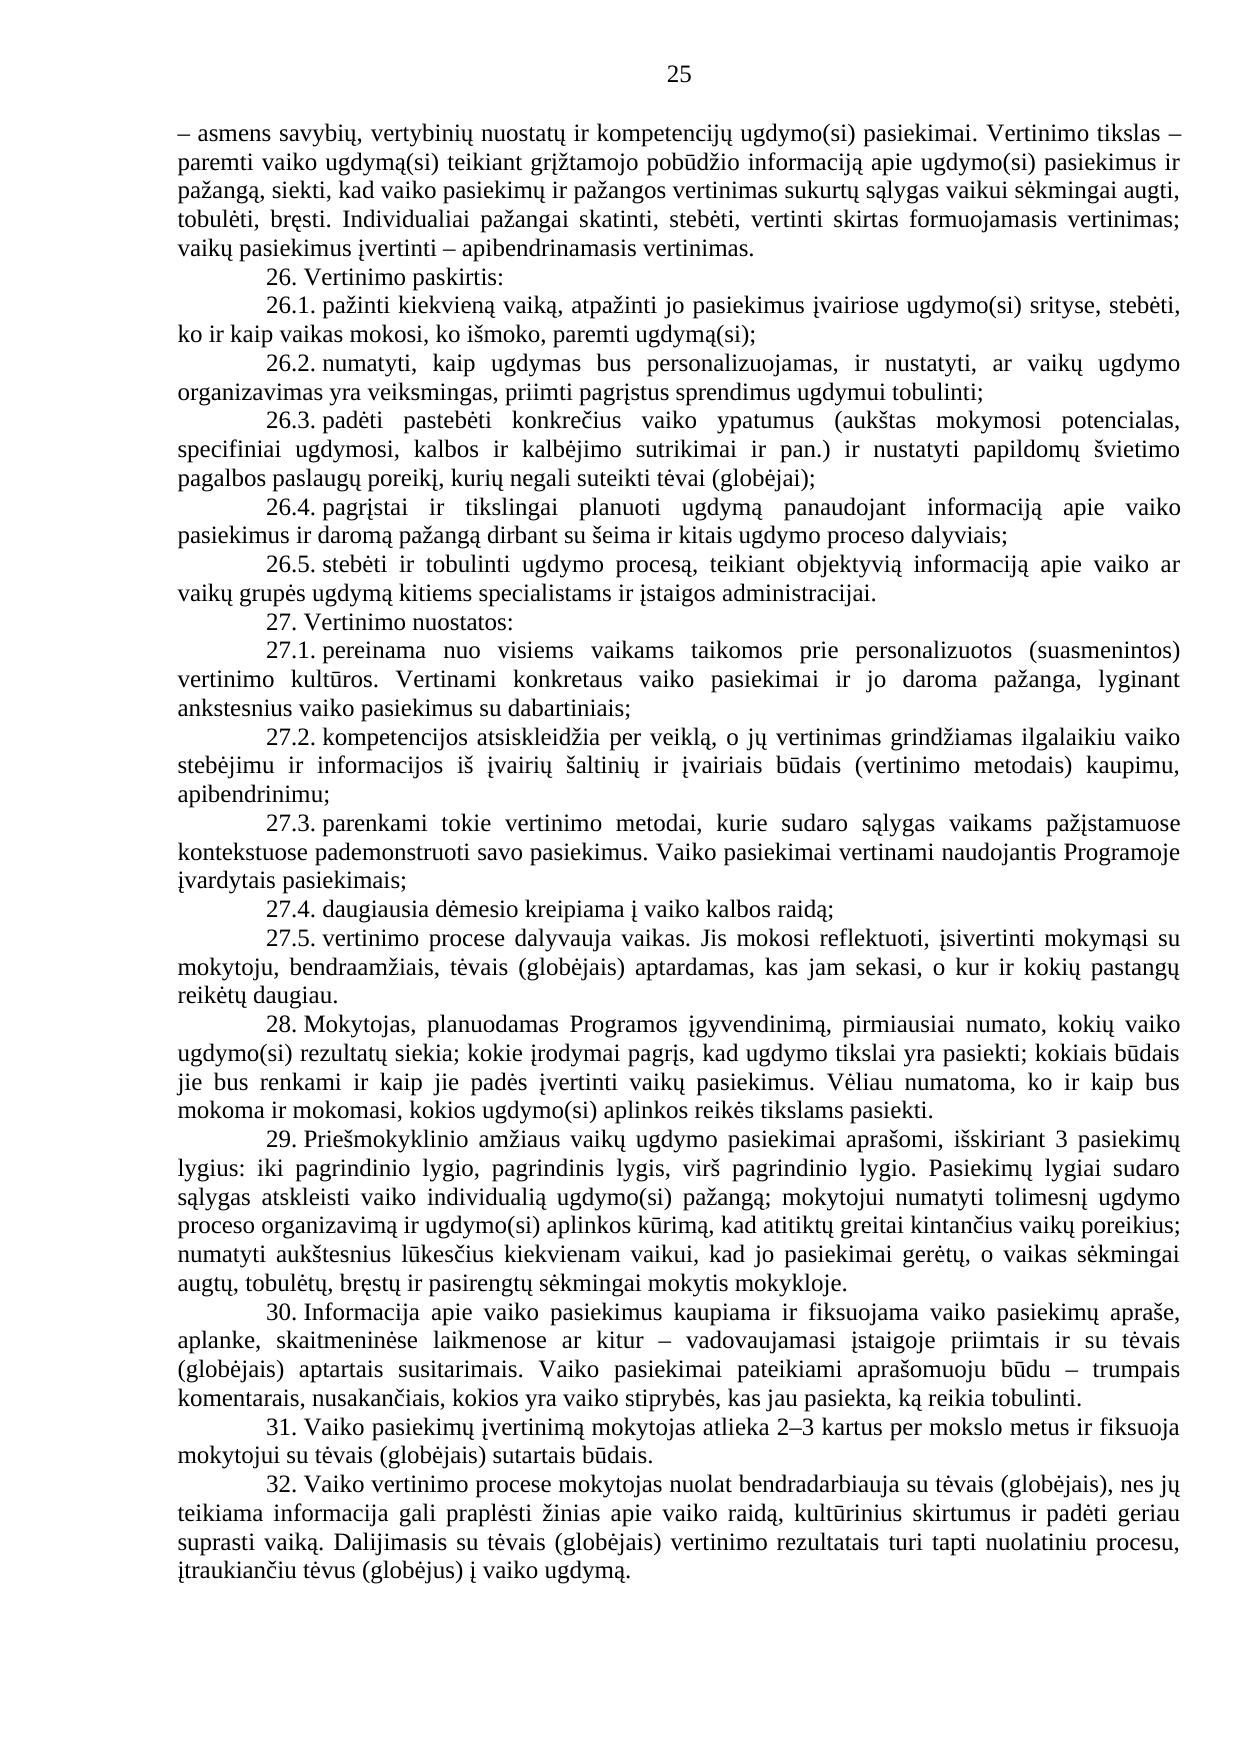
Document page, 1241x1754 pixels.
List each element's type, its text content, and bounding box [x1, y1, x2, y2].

text 32. Vaiko vertinimo procese mokytojas nuolat bendradarbiauja su tėvais (globėjais), nes jų teikiama informacija gali praplėsti žinias apie vaiko raidą, kultūrinius skirtumus ir padėti geriau suprasti vaiką. Dalijimasis su tėvais (globėjais) vertinimo rezultatais turi tapti nuolatiniu procesu, įtraukiančiu tėvus (globėjus) į vaiko ugdymą. [177, 1469, 1181, 1584]
text 26. Vertinimo paskirtis: [177, 262, 1181, 291]
text 28. Mokytojas, planuodamas Programos įgyvendinimą, pirmiausiai numato, kokių vaiko ugdymo(si) rezultatų siekia; kokie įrodymai pagrįs, kad ugdymo tikslai yra pasiekti; kokiais būdais jie bus renkami ir kaip jie padės įvertinti vaikų pasiekimus. Vėliau numatoma, ko ir kaip bus mokoma ir mokomasi, kokios ugdymo(si) aplinkos reikės tikslams pasiekti. [177, 1009, 1181, 1124]
text 27.1. pereinama nuo visiems vaikams taikomos prie personalizuotos (suasmenintos) vertinimo kultūros. Vertinami konkretaus vaiko pasiekimai ir jo daroma pažanga, lyginant ankstesnius vaiko pasiekimus su dabartiniais; [177, 636, 1181, 722]
text 26.1. pažinti kiekvieną vaiką, atpažinti jo pasiekimus įvairiose ugdymo(si) srityse, stebėti, ko ir kaip vaikas mokosi, ko išmoko, paremti ugdymą(si); [177, 291, 1181, 348]
text 29. Priešmokyklinio amžiaus vaikų ugdymo pasiekimai aprašomi, išskiriant 3 pasiekimų lygius: iki pagrindinio lygio, pagrindinis lygis, virš pagrindinio lygio. Pasiekimų lygiai sudaro sąlygas atskleisti vaiko individualią ugdymo(si) pažangą; mokytojui numatyti tolimesnį ugdymo proceso organizavimą ir ugdymo(si) aplinkos kūrimą, kad atitiktų greitai kintančius vaikų poreikius; numatyti aukštesnius lūkesčius kiekvienam vaikui, kad jo pasiekimai gerėtų, o vaikas sėkmingai augtų, tobulėtų, bręstų ir pasirengtų sėkmingai mokytis mokykloje. [177, 1124, 1181, 1297]
text 27.3. parenkami tokie vertinimo metodai, kurie sudaro sąlygas vaikams pažįstamuose kontekstuose pademonstruoti savo pasiekimus. Vaiko pasiekimai vertinami naudojantis Programoje įvardytais pasiekimais; [177, 808, 1181, 894]
text 26.2. numatyti, kaip ugdymas bus personalizuojamas, ir nustatyti, ar vaikų ugdymo organizavimas yra veiksmingas, priimti pagrįstus sprendimus ugdymui tobulinti; [177, 348, 1181, 406]
text 26.4. pagrįstai ir tikslingai planuoti ugdymą panaudojant informaciją apie vaiko pasiekimus ir daromą pažangą dirbant su šeima ir kitais ugdymo proceso dalyviais; [177, 492, 1181, 549]
text 31. Vaiko pasiekimų įvertinimą mokytojas atlieka 2–3 kartus per mokslo metus ir fiksuoja mokytojui su tėvais (globėjais) sutartais būdais. [177, 1412, 1181, 1469]
text 30. Informacija apie vaiko pasiekimus kaupiama ir fiksuojama vaiko pasiekimų apraše, aplanke, skaitmeninėse laikmenose ar kitur – vadovaujamasi įstaigoje priimtais ir su tėvais (globėjais) aptartais susitarimais. Vaiko pasiekimai pateikiami aprašomuoju būdu – trumpais komentarais, nusakančiais, kokios yra vaiko stiprybės, kas jau pasiekta, ką reikia tobulinti. [177, 1297, 1181, 1412]
text 27. Vertinimo nuostatos: [177, 607, 1181, 636]
text 26.3. padėti pastebėti konkrečius vaiko ypatumus (aukštas mokymosi potencialas, specifiniai ugdymosi, kalbos ir kalbėjimo sutrikimai ir pan.) ir nustatyti papildomų švietimo pagalbos paslaugų poreikį, kurių negali suteikti tėvai (globėjai); [177, 406, 1181, 492]
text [177, 118, 1181, 262]
text 27.4. daugiausia dėmesio kreipiama į vaiko kalbos raidą; [177, 894, 1181, 923]
text 27.5. vertinimo procese dalyvauja vaikas. Jis mokosi reflektuoti, įsivertinti mokymąsi su mokytoju, bendraamžiais, tėvais (globėjais) aptardamas, kas jam sekasi, o kur ir kokių pastangų reikėtų daugiau. [177, 923, 1181, 1009]
text 27.2. kompetencijos atsiskleidžia per veiklą, o jų vertinimas grindžiamas ilgalaikiu vaiko stebėjimu ir informacijos iš įvairių šaltinių ir įvairiais būdais (vertinimo metodais) kaupimu, apibendrinimu; [177, 722, 1181, 808]
text 26.5. stebėti ir tobulinti ugdymo procesą, teikiant objektyvią informaciją apie vaiko ar vaikų grupės ugdymą kitiems specialistams ir įstaigos administracijai. [177, 549, 1181, 607]
